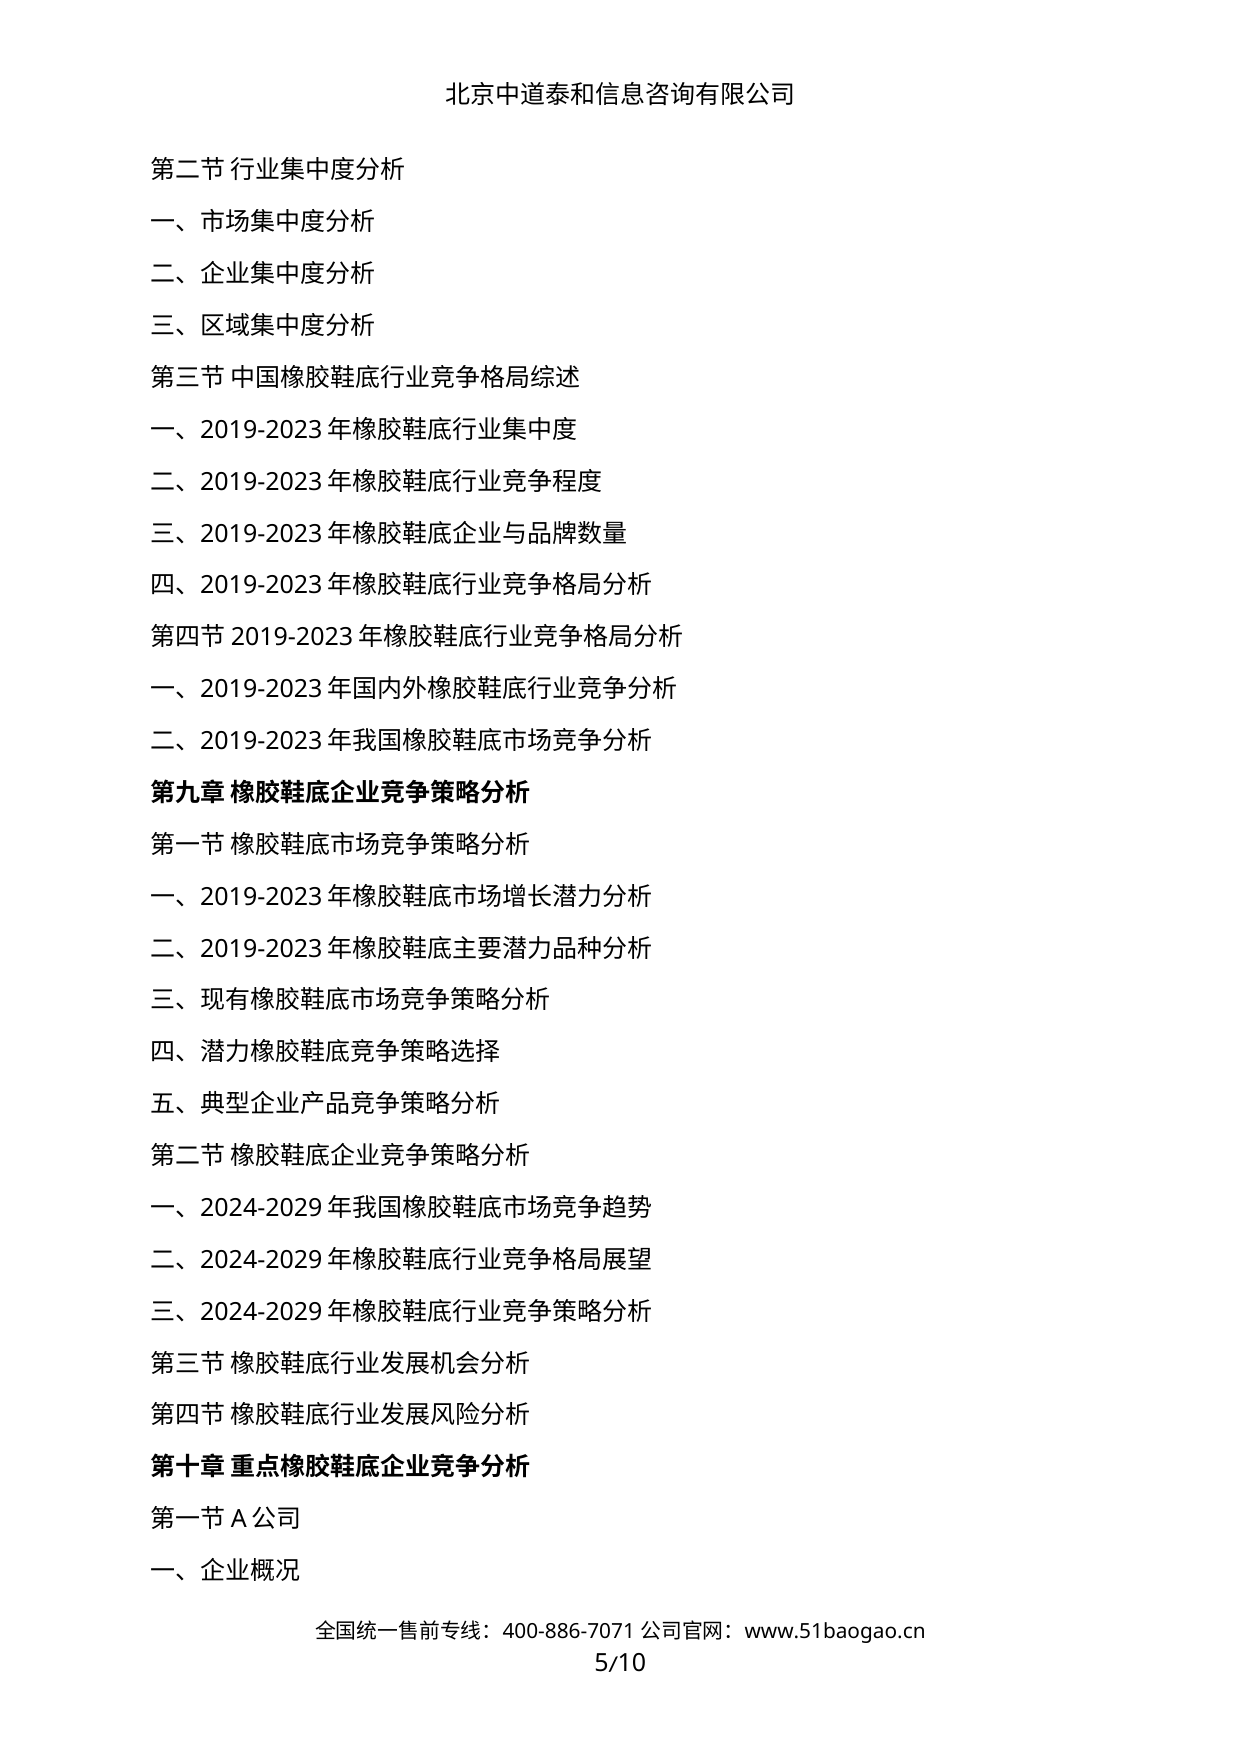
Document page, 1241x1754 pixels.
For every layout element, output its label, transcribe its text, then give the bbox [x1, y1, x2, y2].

text 第三节 橡胶鞋底行业发展机会分析 [150, 1343, 1090, 1379]
text 一、2024-2029年我国橡胶鞋底市场竞争趋势 [150, 1187, 1090, 1224]
text 第一节 A公司 [150, 1499, 1090, 1535]
text 三、2024-2029年橡胶鞋底行业竞争策略分析 [150, 1291, 1090, 1327]
text 二、2019-2023年橡胶鞋底主要潜力品种分析 [150, 928, 1090, 964]
text 四、2019-2023年橡胶鞋底行业竞争格局分析 [150, 565, 1090, 601]
text 一、2019-2023年国内外橡胶鞋底行业竞争分析 [150, 669, 1090, 705]
text 第二节 行业集中度分析 [150, 150, 1090, 186]
text 一、2019-2023年橡胶鞋底市场增长潜力分析 [150, 876, 1090, 912]
text 五、典型企业产品竞争策略分析 [150, 1084, 1090, 1120]
text 二、2019-2023年橡胶鞋底行业竞争程度 [150, 461, 1090, 497]
text 第一节 橡胶鞋底市场竞争策略分析 [150, 824, 1090, 861]
text 一、企业概况 [150, 1551, 1090, 1587]
text 二、企业集中度分析 [150, 254, 1090, 290]
text 二、2024-2029年橡胶鞋底行业竞争格局展望 [150, 1239, 1090, 1276]
text 三、现有橡胶鞋底市场竞争策略分析 [150, 980, 1090, 1016]
text 第九章 橡胶鞋底企业竞争策略分析 [150, 772, 1090, 809]
text 第二节 橡胶鞋底企业竞争策略分析 [150, 1136, 1090, 1172]
text 二、2019-2023年我国橡胶鞋底市场竞争分析 [150, 721, 1090, 757]
text 四、潜力橡胶鞋底竞争策略选择 [150, 1032, 1090, 1068]
text 第三节 中国橡胶鞋底行业竞争格局综述 [150, 357, 1090, 394]
text 一、2019-2023年橡胶鞋底行业集中度 [150, 409, 1090, 446]
text 第四节 2019-2023年橡胶鞋底行业竞争格局分析 [150, 617, 1090, 653]
text 第十章 重点橡胶鞋底企业竞争分析 [150, 1447, 1090, 1483]
text 一、市场集中度分析 [150, 202, 1090, 238]
text 三、区域集中度分析 [150, 306, 1090, 342]
text 三、2019-2023年橡胶鞋底企业与品牌数量 [150, 513, 1090, 549]
text 第四节 橡胶鞋底行业发展风险分析 [150, 1395, 1090, 1431]
